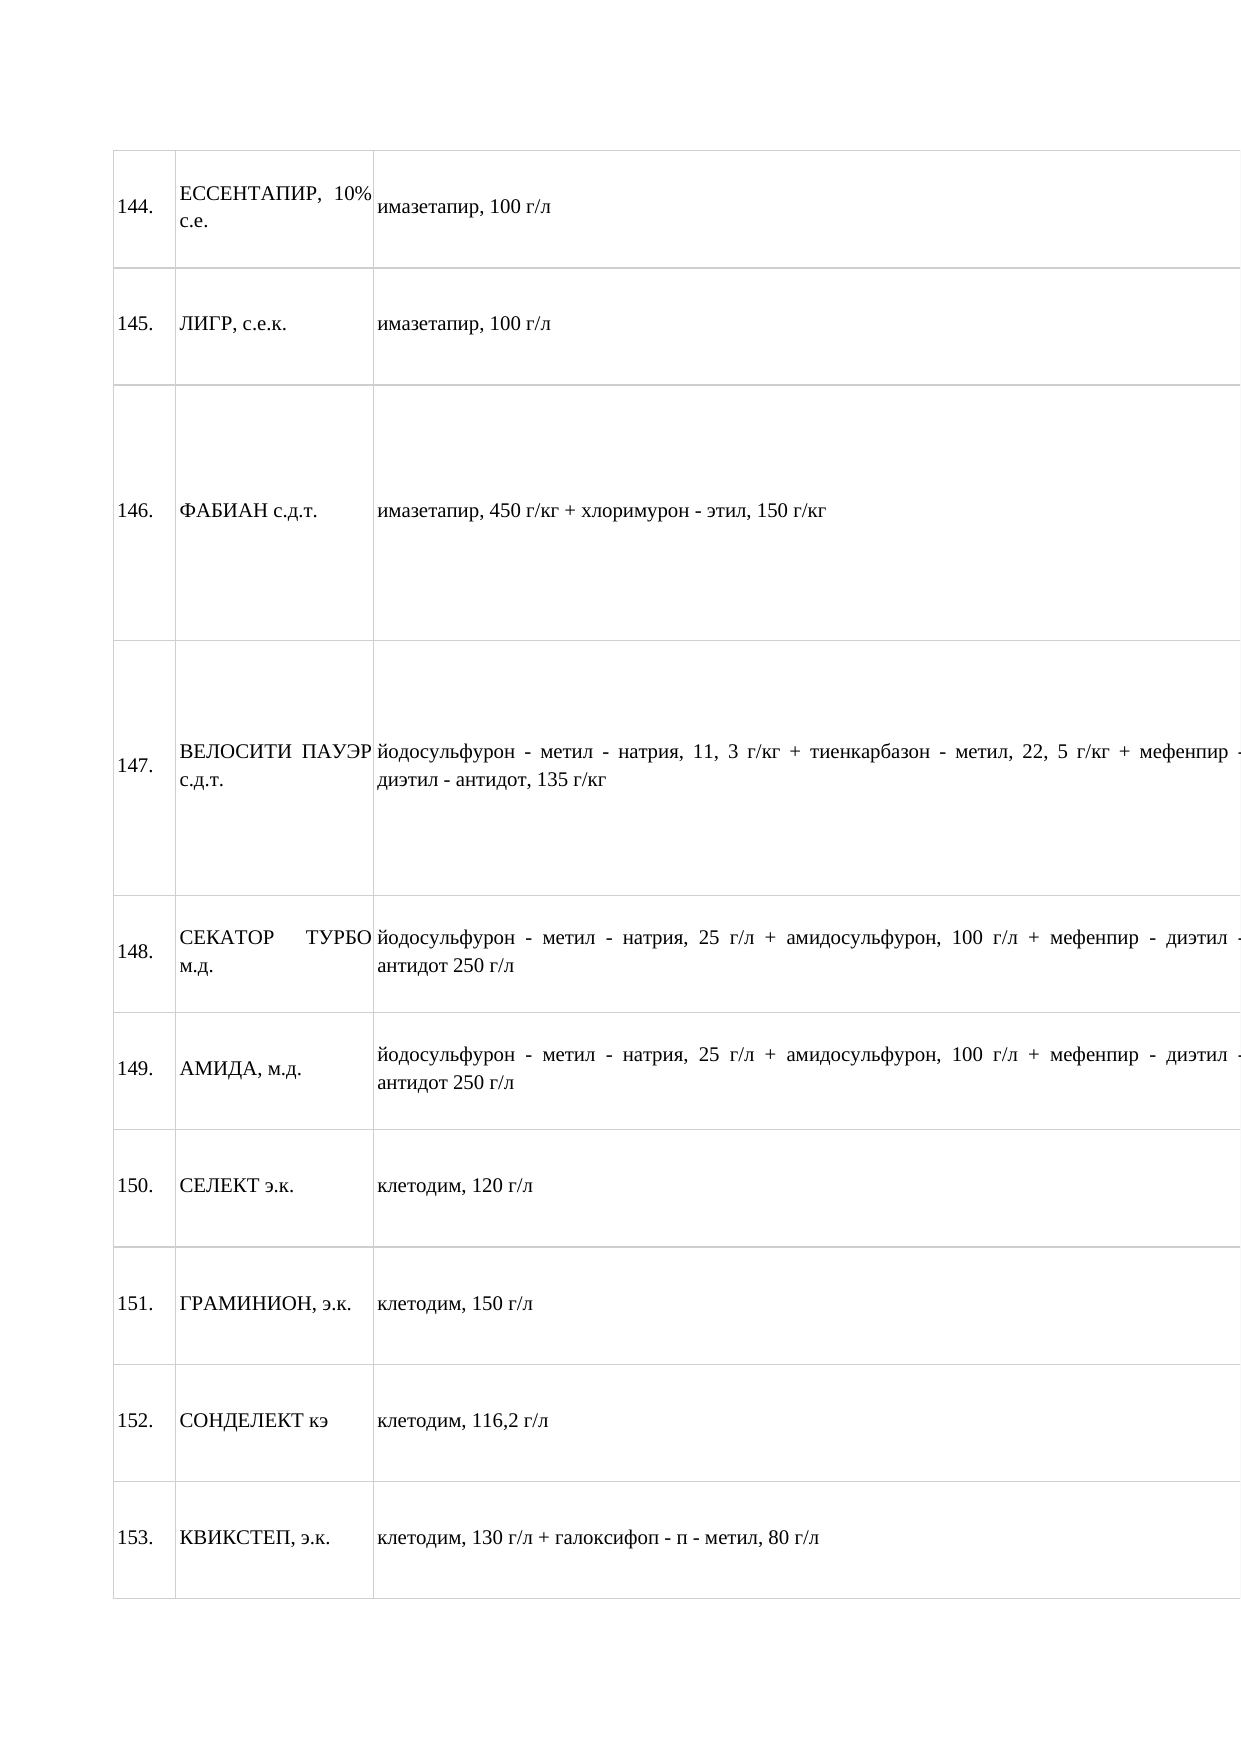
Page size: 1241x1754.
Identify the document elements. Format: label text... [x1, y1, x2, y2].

table_cell СЕЛЕКТ э.к. [176, 1130, 373, 1246]
table_cell 146. [114, 386, 175, 639]
table_cell ВЕЛОСИТИ ПАУЭР с.д.т. [176, 641, 373, 895]
table_cell ЕССЕНТАПИР, 10% с.е. [176, 151, 373, 267]
table_cell СОНДЕЛЕКТ кэ [176, 1365, 373, 1481]
table_cell 145. [114, 269, 175, 384]
table_cell 148. [114, 896, 175, 1012]
table_cell 150. [114, 1130, 175, 1246]
table_cell имазетапир, 100 г/л [374, 269, 1240, 384]
table_cell 147. [114, 641, 175, 895]
table_cell клетодим, 116,2 г/л [374, 1365, 1240, 1481]
table_cell ГРАМИНИОН, э.к. [176, 1248, 373, 1363]
table_cell СЕКАТОР ТУРБО м.д. [176, 896, 373, 1012]
table_cell клетодим, 150 г/л [374, 1248, 1240, 1363]
table_cell йодосульфурон - метил - натрия, 25 г/л + амидосульфурон, 100 г/л + мефенпир - диэтил - антидот 250 г/л [374, 896, 1240, 1012]
table_cell КВИКСТЕП, э.к. [176, 1482, 373, 1598]
table_cell 151. [114, 1248, 175, 1363]
table_cell йодосульфурон - метил - натрия, 11, 3 г/кг + тиенкарбазон - метил, 22, 5 г/кг + мефенпир - диэтил - антидот, 135 г/кг [374, 641, 1240, 895]
table_cell АМИДА, м.д. [176, 1013, 373, 1129]
table_cell йодосульфурон - метил - натрия, 25 г/л + амидосульфурон, 100 г/л + мефенпир - диэтил - антидот 250 г/л [374, 1013, 1240, 1129]
table_cell 153. [114, 1482, 175, 1598]
table_cell 149. [114, 1013, 175, 1129]
table_cell клетодим, 120 г/л [374, 1130, 1240, 1246]
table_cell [374, 1482, 1240, 1598]
table_cell 152. [114, 1365, 175, 1481]
table_cell ЛИГР, с.е.к. [176, 269, 373, 384]
table_cell ФАБИАН с.д.т. [176, 386, 373, 639]
table_cell имазетапир, 450 г/кг + хлоримурон - этил, 150 г/кг [374, 386, 1240, 639]
table_cell имазетапир, 100 г/л [374, 151, 1240, 267]
table_cell 144. [114, 151, 175, 267]
